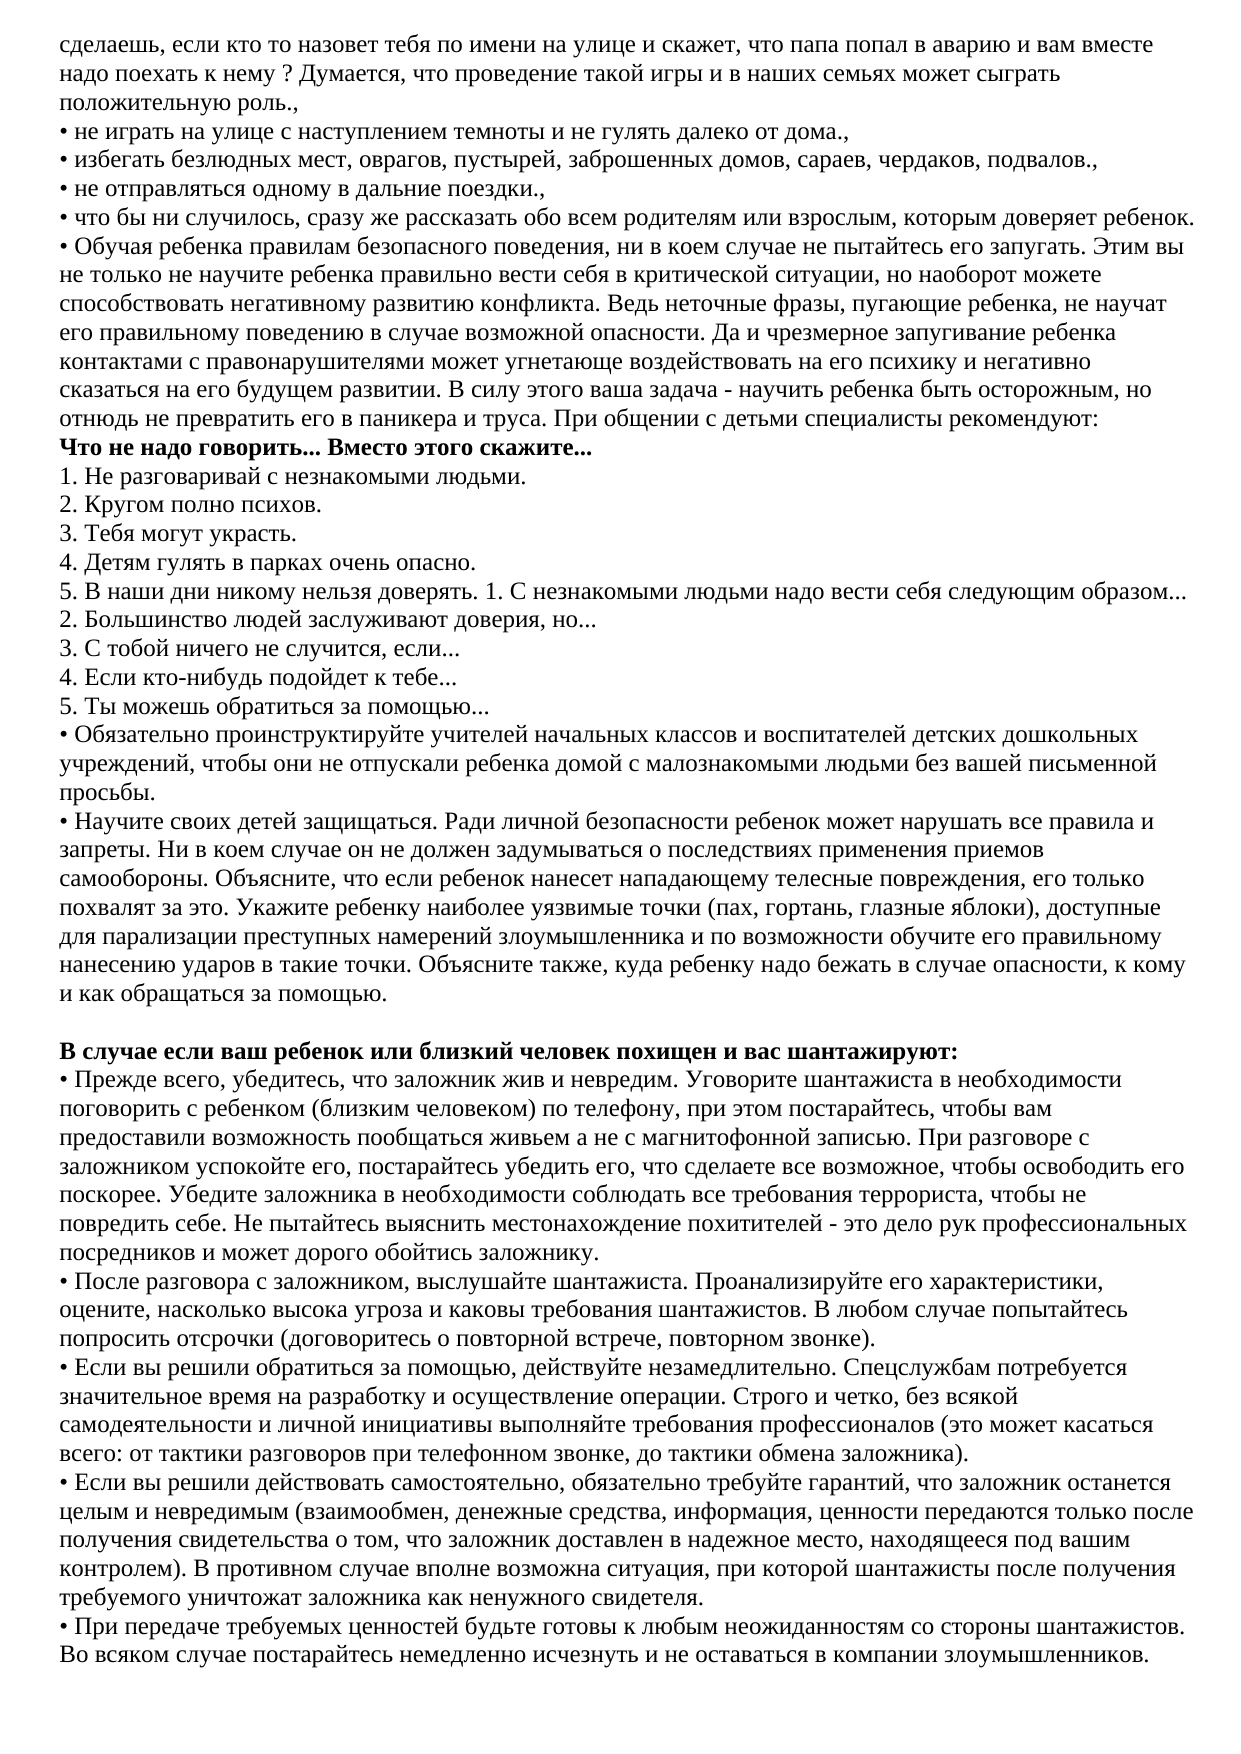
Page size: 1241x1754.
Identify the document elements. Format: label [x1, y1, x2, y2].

text [59, 29, 1196, 1668]
